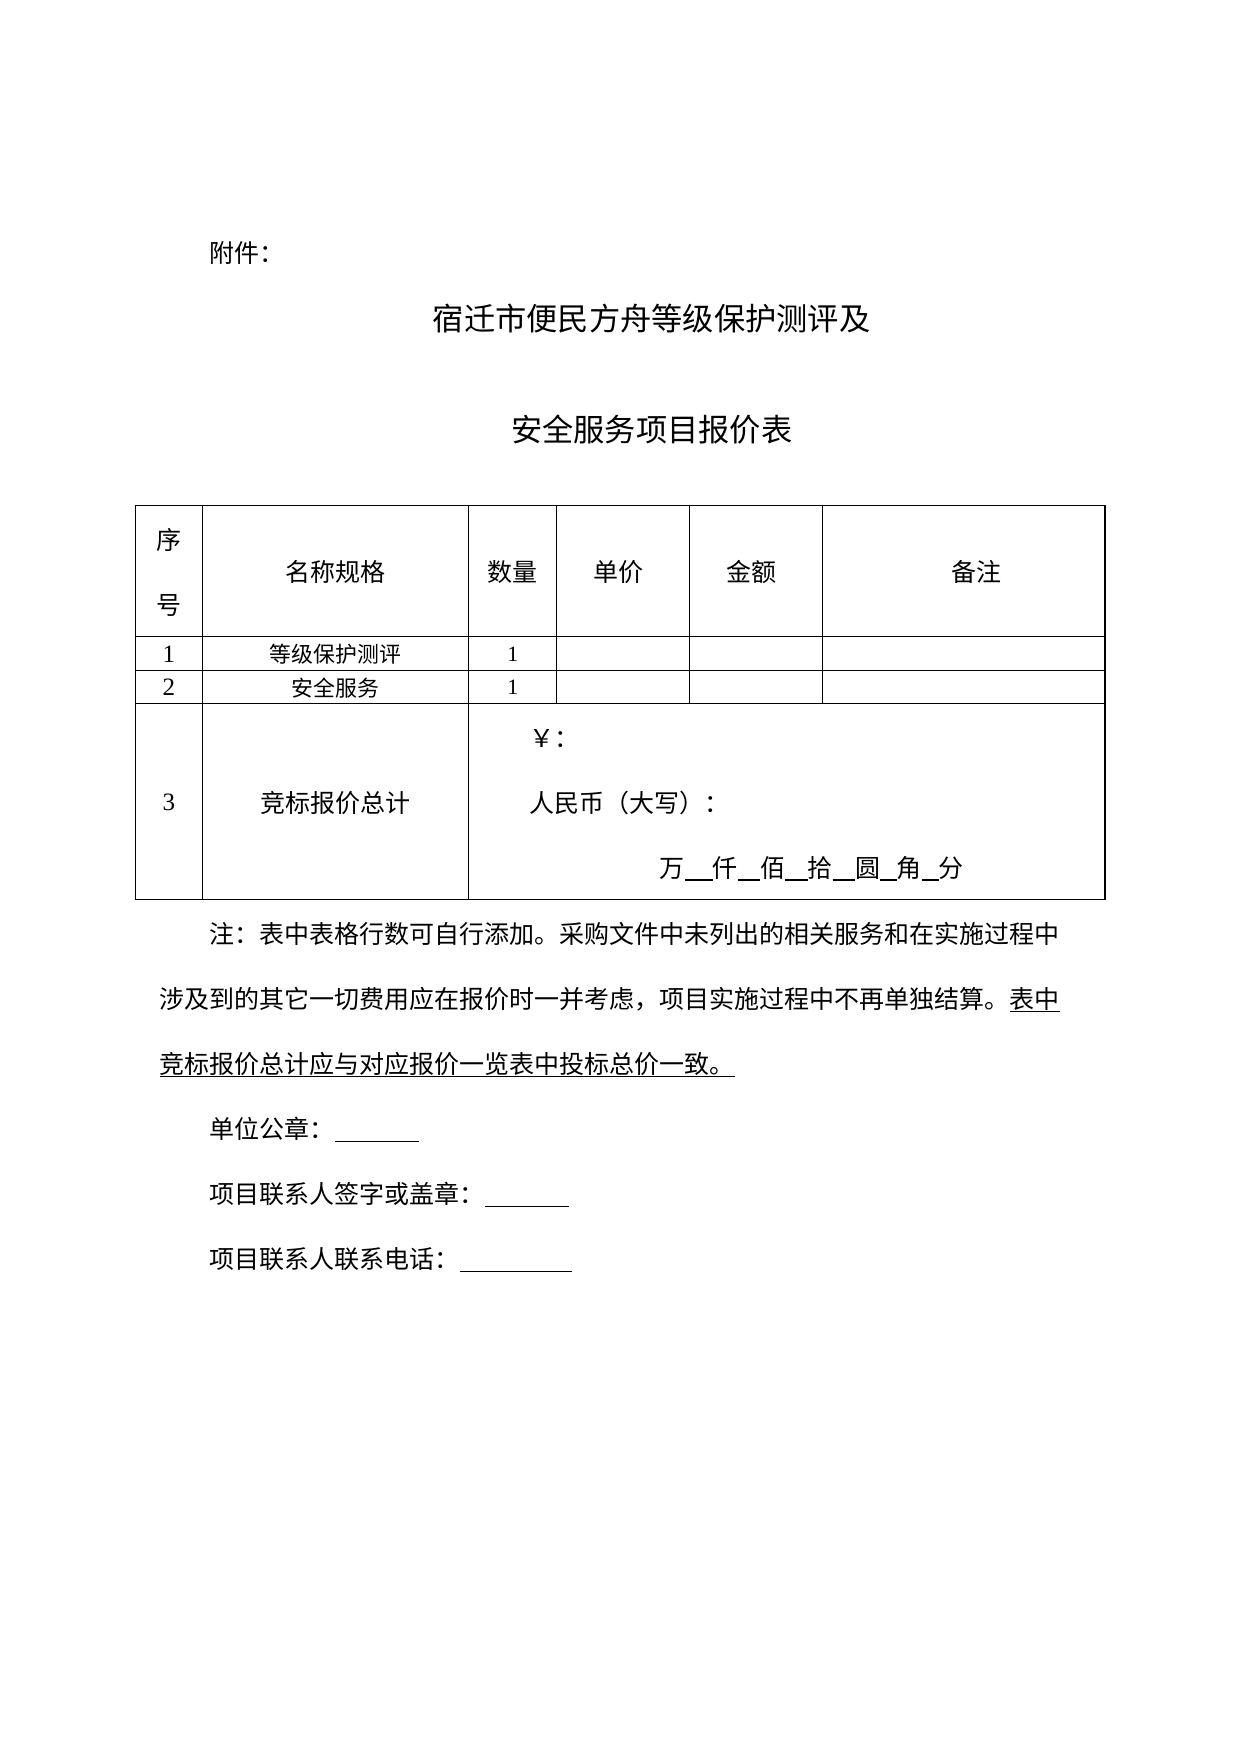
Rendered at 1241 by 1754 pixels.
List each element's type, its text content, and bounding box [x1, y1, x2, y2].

text 项目联系人签字或盖章： [159, 1160, 1081, 1225]
table_cell [557, 637, 689, 669]
table_cell 3 [136, 704, 202, 899]
text 宿迁市便民方舟等级保护测评及 [159, 284, 1081, 349]
table_cell 2 [136, 671, 202, 703]
text 注：表中表格行数可自行添加。采购文件中未列出的相关服务和在实施过程中涉及到的其它一切费用应在报价时一并考虑，项目实施过程中不再单独结算。表中竞标报价总计应与对应报价一览表中投标总价一致。 [159, 900, 1081, 1095]
table_cell ￥： 人民币（大写）： 万 仟 佰 拾 圆 角 分 [469, 704, 1104, 899]
table_header 单价 [557, 506, 689, 636]
table_cell [690, 637, 822, 669]
table_cell [690, 671, 822, 703]
text 项目联系人联系电话： [159, 1225, 1081, 1290]
text 单位公章： [159, 1095, 1081, 1160]
table_cell 安全服务 [203, 671, 468, 703]
table_cell 竞标报价总计 [203, 704, 468, 899]
table_header 数量 [469, 506, 556, 636]
table_header 名称规格 [203, 506, 468, 636]
table_cell [823, 671, 1104, 703]
table_cell 1 [469, 637, 556, 669]
table_cell [557, 671, 689, 703]
table_header 序号 [136, 506, 202, 636]
table_cell [823, 637, 1104, 669]
text 安全服务项目报价表 [159, 395, 1081, 460]
table_header 金额 [690, 506, 822, 636]
table_cell 1 [136, 637, 202, 669]
table_header 备注 [823, 506, 1104, 636]
table_cell 1 [469, 671, 556, 703]
table_cell 等级保护测评 [203, 637, 468, 669]
text 附件： [159, 219, 1081, 284]
